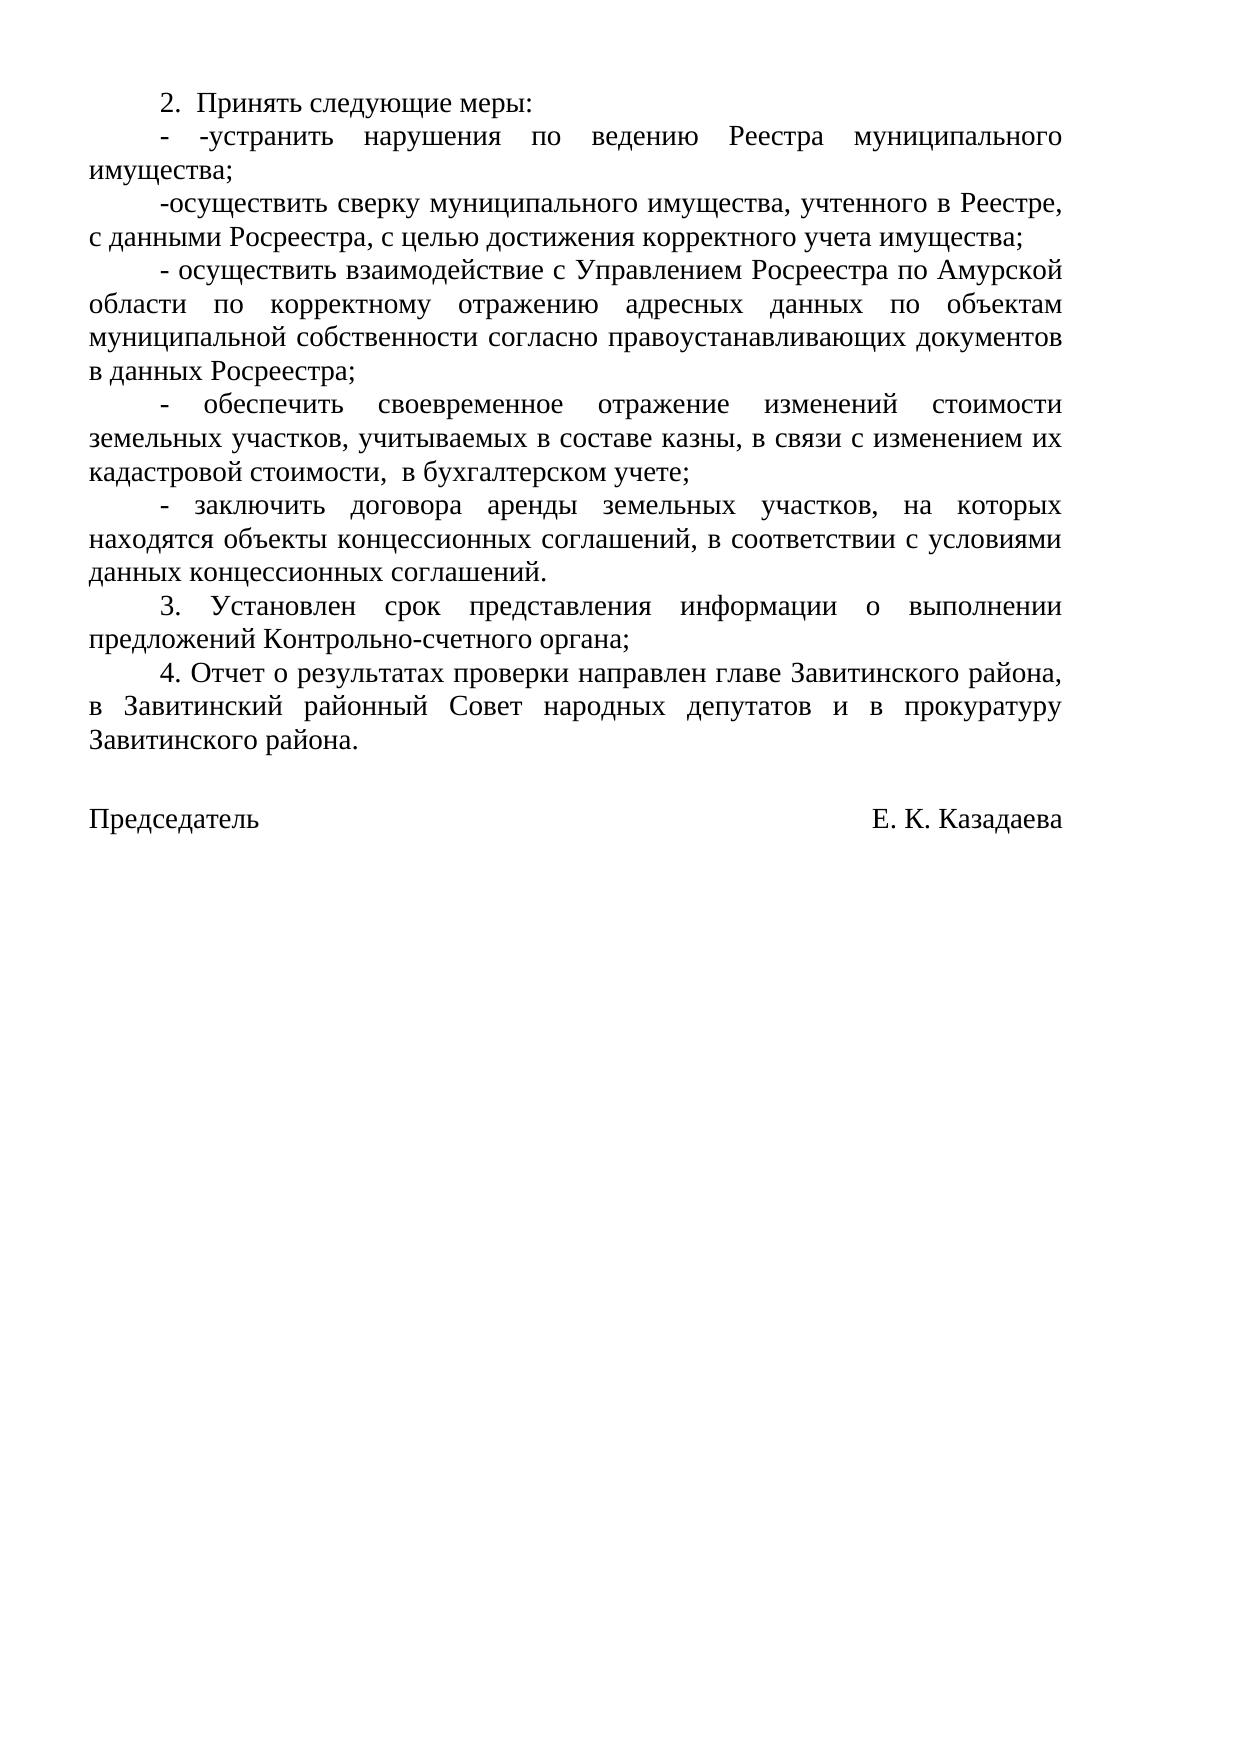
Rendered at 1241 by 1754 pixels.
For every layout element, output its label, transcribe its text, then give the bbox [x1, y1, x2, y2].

list - -устранить нарушения по ведению Реестра муниципального имущества; [89, 118, 1063, 185]
list 2. Принять следующие меры: [89, 85, 1063, 118]
list - осуществить взаимодействие с Управлением Росреестра по Амурской области по корректному отражению адресных данных по объектам муниципальной собственности согласно правоустанавливающих документов в данных Росреестра; [89, 252, 1063, 387]
list 4. Отчет о результатах проверки направлен главе Завитинского района, в Завитинский районный Совет народных депутатов и в прокуратуру Завитинского района. [89, 655, 1063, 756]
list -осуществить сверку муниципального имущества, учтенного в Реестре, с данными Росреестра, с целью достижения корректного учета имущества; [89, 185, 1063, 252]
text Председатель Е. К. Казадаева [89, 802, 1063, 835]
list 3. Установлен срок представления информации о выполнении предложений Контрольно-счетного органа; [89, 588, 1063, 655]
list - заключить договора аренды земельных участков, на которых находятся объекты концессионных соглашений, в соответствии с условиями данных концессионных соглашений. [89, 487, 1063, 588]
list - обеспечить своевременное отражение изменений стоимости земельных участков, учитываемых в составе казны, в связи с изменением их кадастровой стоимости, в бухгалтерском учете; [89, 387, 1063, 487]
